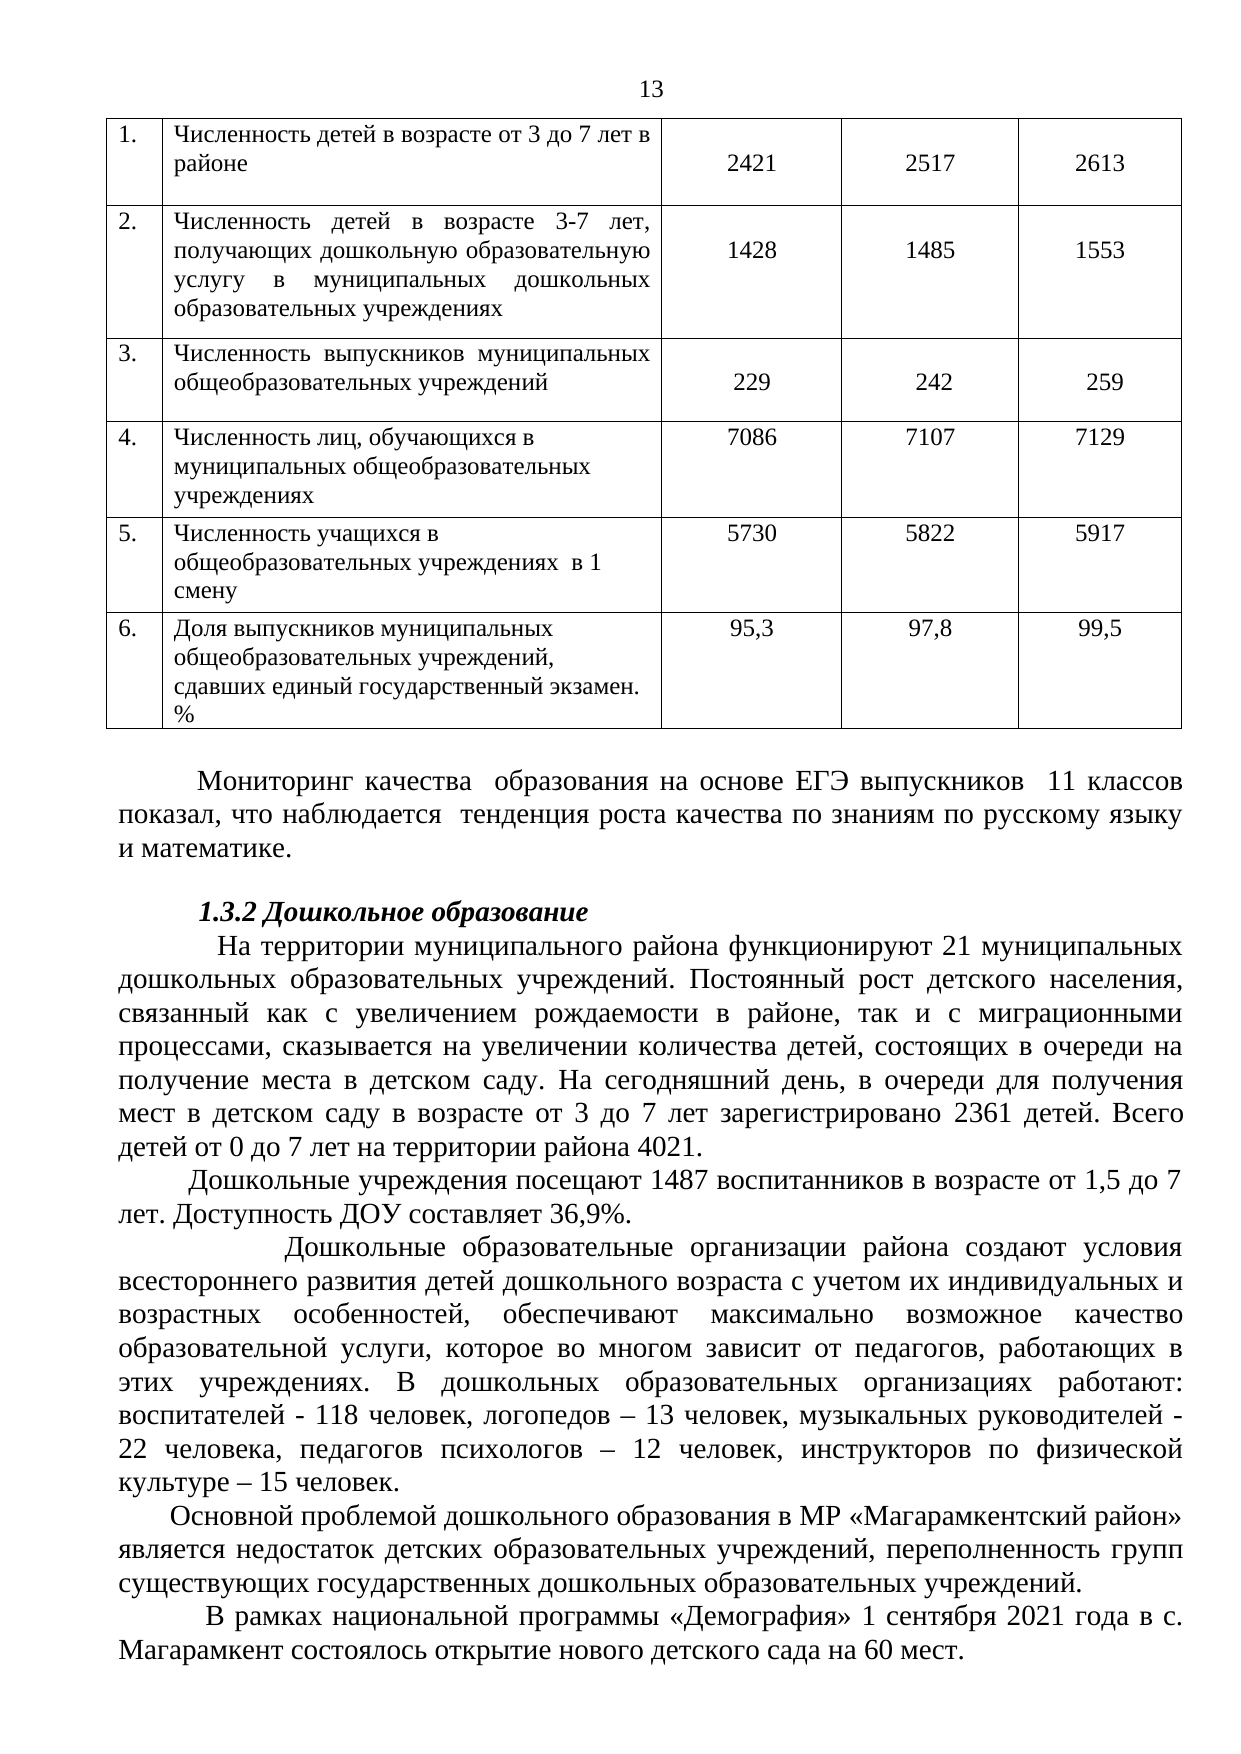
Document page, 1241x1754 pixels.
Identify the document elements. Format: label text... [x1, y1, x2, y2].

table_cell Численность лиц, обучающихся в муниципальных общеобразовательных учреждениях [163, 422, 661, 517]
table_cell 2. [107, 206, 162, 337]
table_cell 5730 [662, 518, 841, 612]
text 1.3.2 Дошкольное образование [118, 897, 1184, 928]
table_cell 259 [1019, 339, 1181, 421]
table_cell 7129 [1019, 422, 1181, 517]
text Дошкольные образовательные организации района создают условия всестороннего развития детей дошкольного возраста с учетом их индивидуальных и возрастных особенностей, обеспечивают максимально возможное качество образовательной услуги, которое во многом зависит от педагогов, работающих в этих учреждениях. В дошкольных образовательных организациях работают: воспитателей - 118 человек, логопедов – 13 человек, музыкальных руководителей - 22 человека, педагогов психологов – 12 человек, инструкторов по физической культуре – 15 человек. [88, 1229, 1184, 1498]
table_cell 95,3 [662, 613, 841, 728]
table_cell 1485 [842, 206, 1018, 337]
table_cell 242 [842, 339, 1018, 421]
text Мониторинг качества образования на основе ЕГЭ выпускников 11 классов показал, что наблюдается тенденция роста качества по знаниям по русскому языку и математике. [118, 763, 1184, 863]
text В рамках национальной программы «Демография» 1 сентября 2021 года в с. Магарамкент состоялось открытие нового детского сада на 60 мест. [88, 1598, 1184, 1666]
text Основной проблемой дошкольного образования в МР «Магарамкентский район» является недостаток детских образовательных учреждений, переполненность групп существующих государственных дошкольных образовательных учреждений. [88, 1498, 1184, 1598]
table_cell Численность учащихся в общеобразовательных учреждениях в 1 смену [163, 518, 661, 612]
table_cell Численность детей в возрасте 3-7 лет, получающих дошкольную образовательную услугу в муниципальных дошкольных образовательных учреждениях [163, 206, 661, 337]
text Дошкольные учреждения посещают 1487 воспитанников в возрасте от 1,5 до 7 лет. Доступность ДОУ составляет 36,9%. [88, 1162, 1184, 1229]
table_cell 97,8 [842, 613, 1018, 728]
table_cell Численность детей в возрасте от 3 до 7 лет в районе [163, 119, 661, 205]
table_cell 2421 [662, 119, 841, 205]
table_cell 7086 [662, 422, 841, 517]
table_cell 1553 [1019, 206, 1181, 337]
table_cell 6. [107, 613, 162, 728]
table_cell 7107 [842, 422, 1018, 517]
table_cell 5822 [842, 518, 1018, 612]
table_cell 2517 [842, 119, 1018, 205]
table_cell 5. [107, 518, 162, 612]
table_cell 2613 [1019, 119, 1181, 205]
table_cell 1. [107, 119, 162, 205]
table_cell 5917 [1019, 518, 1181, 612]
table_cell 4. [107, 422, 162, 517]
table_cell Численность выпускников муниципальных общеобразовательных учреждений [163, 339, 661, 421]
table_cell 3. [107, 339, 162, 421]
table_cell 229 [662, 339, 841, 421]
text На территории муниципального района функционируют 21 муниципальных дошкольных образовательных учреждений. Постоянный рост детского населения, связанный как с увеличением рождаемости в районе, так и с миграционными процессами, сказывается на увеличении количества детей, состоящих в очереди на получение места в детском саду. На сегодняшний день, в очереди для получения мест в детском саду в возрасте от 3 до 7 лет зарегистрировано 2361 детей. Всего детей от 0 до 7 лет на территории района 4021. [118, 928, 1184, 1162]
table_cell 1428 [662, 206, 841, 337]
table_cell 99,5 [1019, 613, 1181, 728]
table_cell Доля выпускников муниципальных общеобразовательных учреждений, сдавших единый государственный экзамен. % [163, 613, 661, 728]
